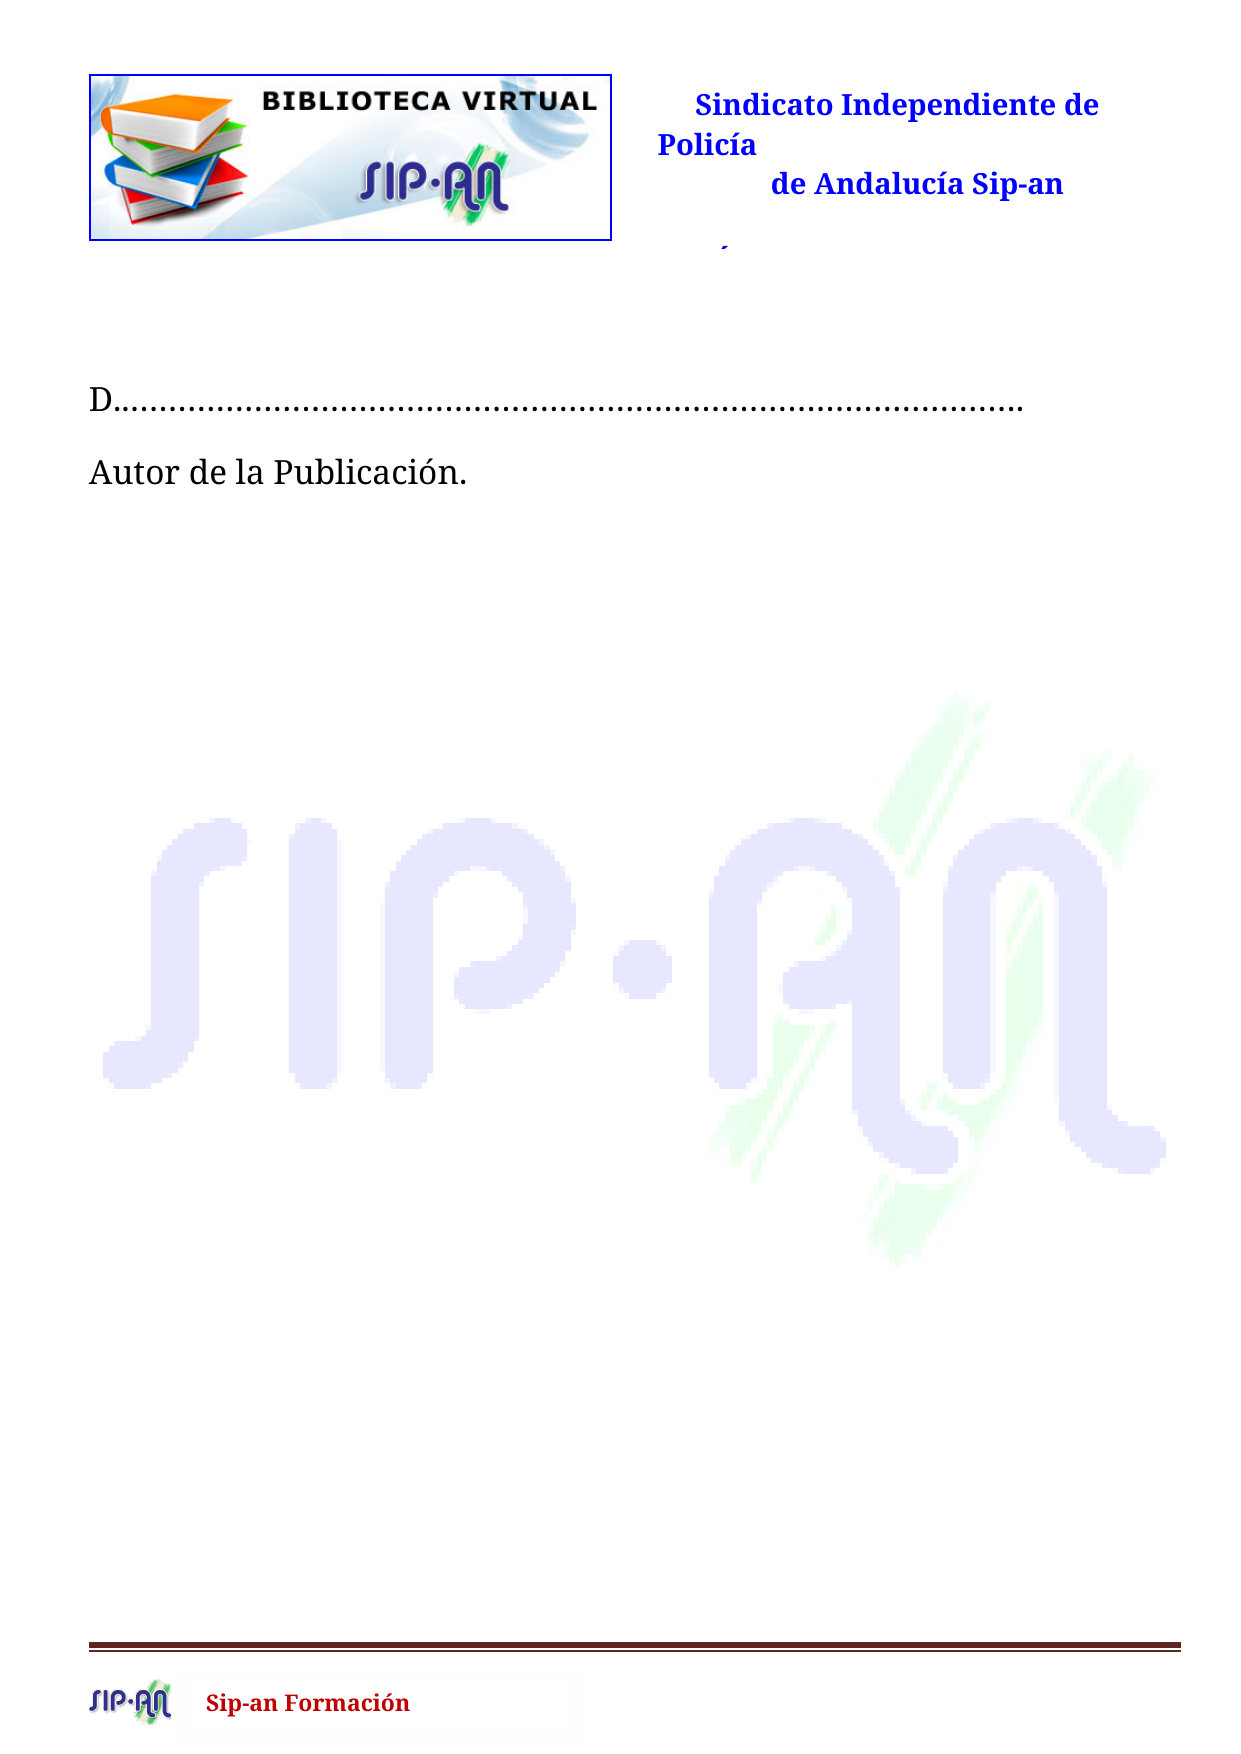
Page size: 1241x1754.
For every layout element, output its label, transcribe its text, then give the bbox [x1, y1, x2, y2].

text Autor de la Publicación. [89, 449, 1181, 494]
picture [91, 76, 610, 239]
picture [88, 1677, 172, 1726]
text D..…………………………………………………………………………………. [89, 376, 1181, 422]
